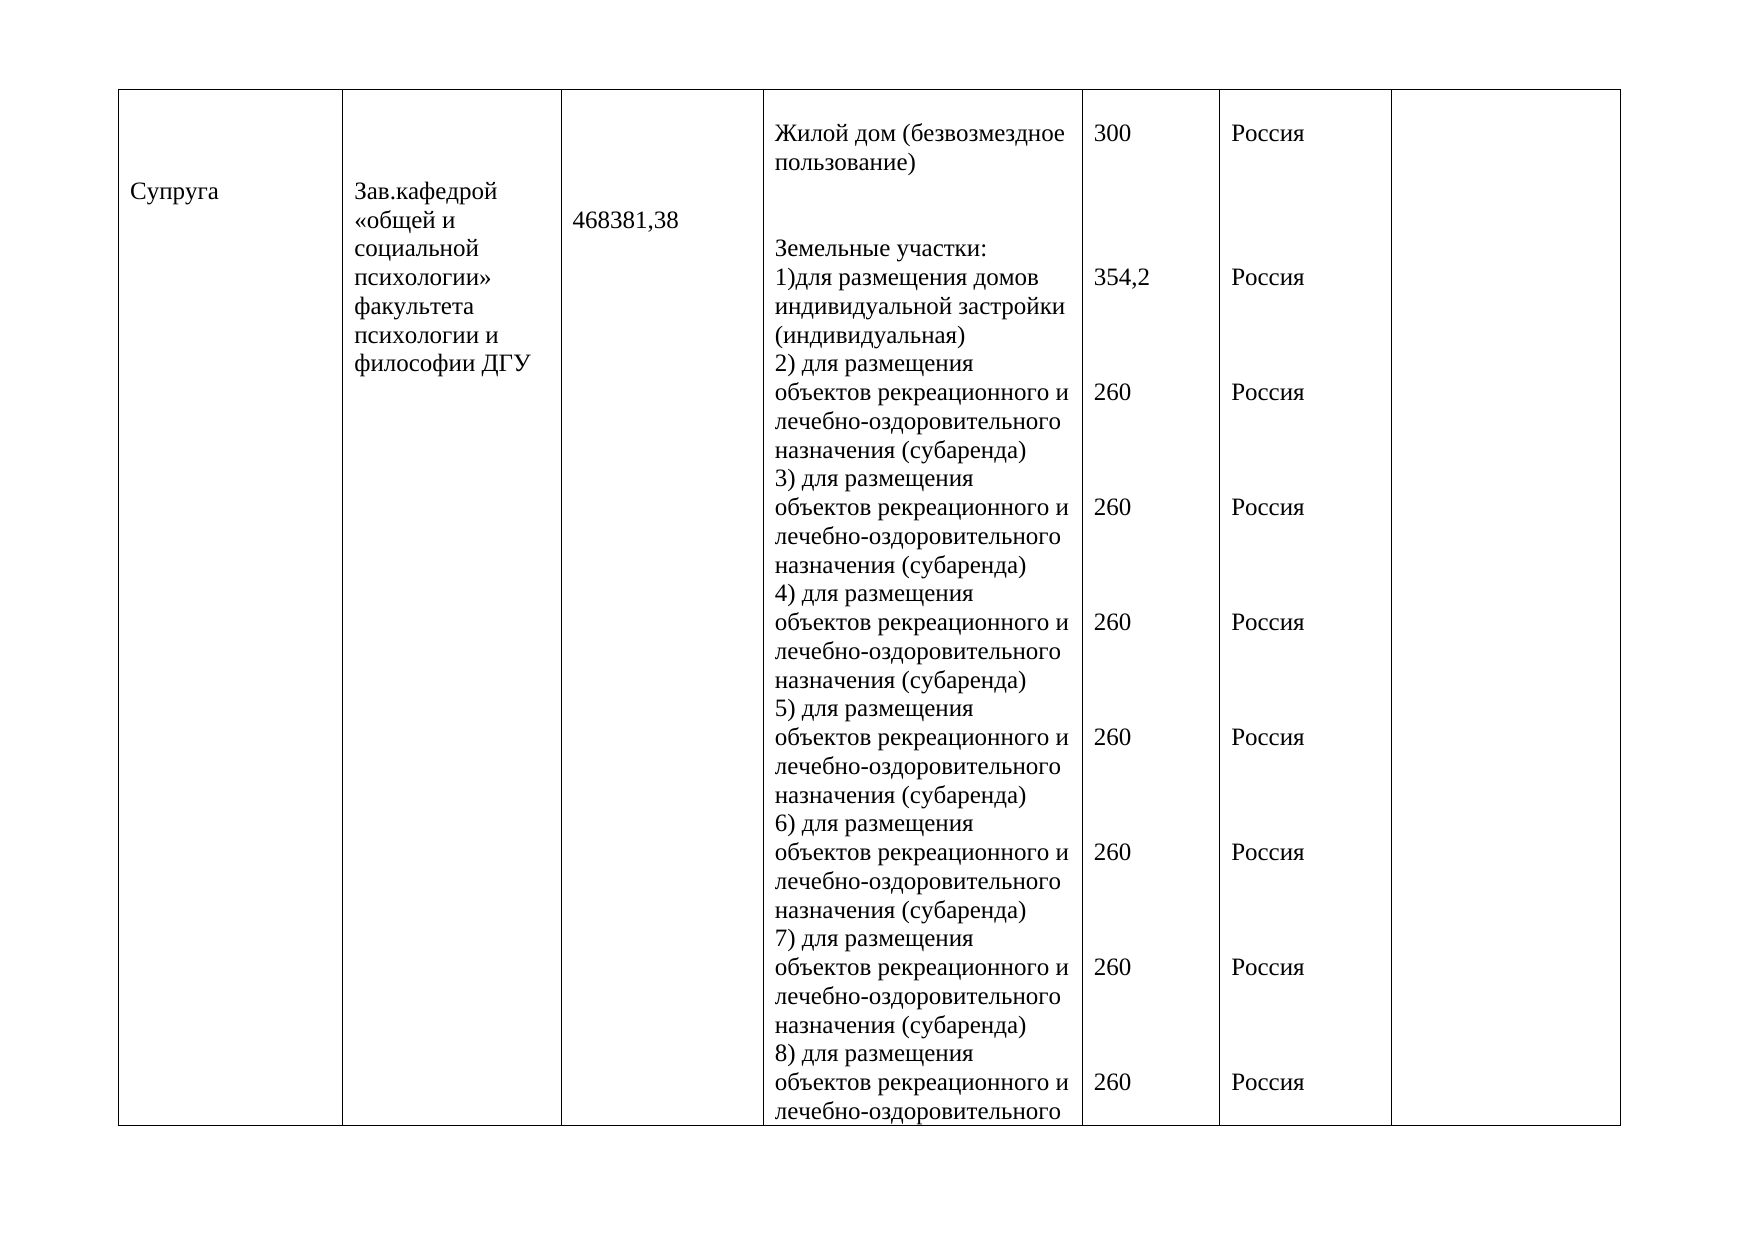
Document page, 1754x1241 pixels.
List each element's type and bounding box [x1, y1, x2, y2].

table_cell [562, 90, 763, 1125]
table_cell [764, 90, 1082, 1125]
table_cell [1083, 90, 1219, 1125]
table_cell [1220, 90, 1391, 1125]
table_cell [119, 90, 130, 1125]
table_cell [343, 90, 561, 1125]
table_cell [332, 90, 342, 1125]
table_cell [1392, 90, 1620, 1125]
